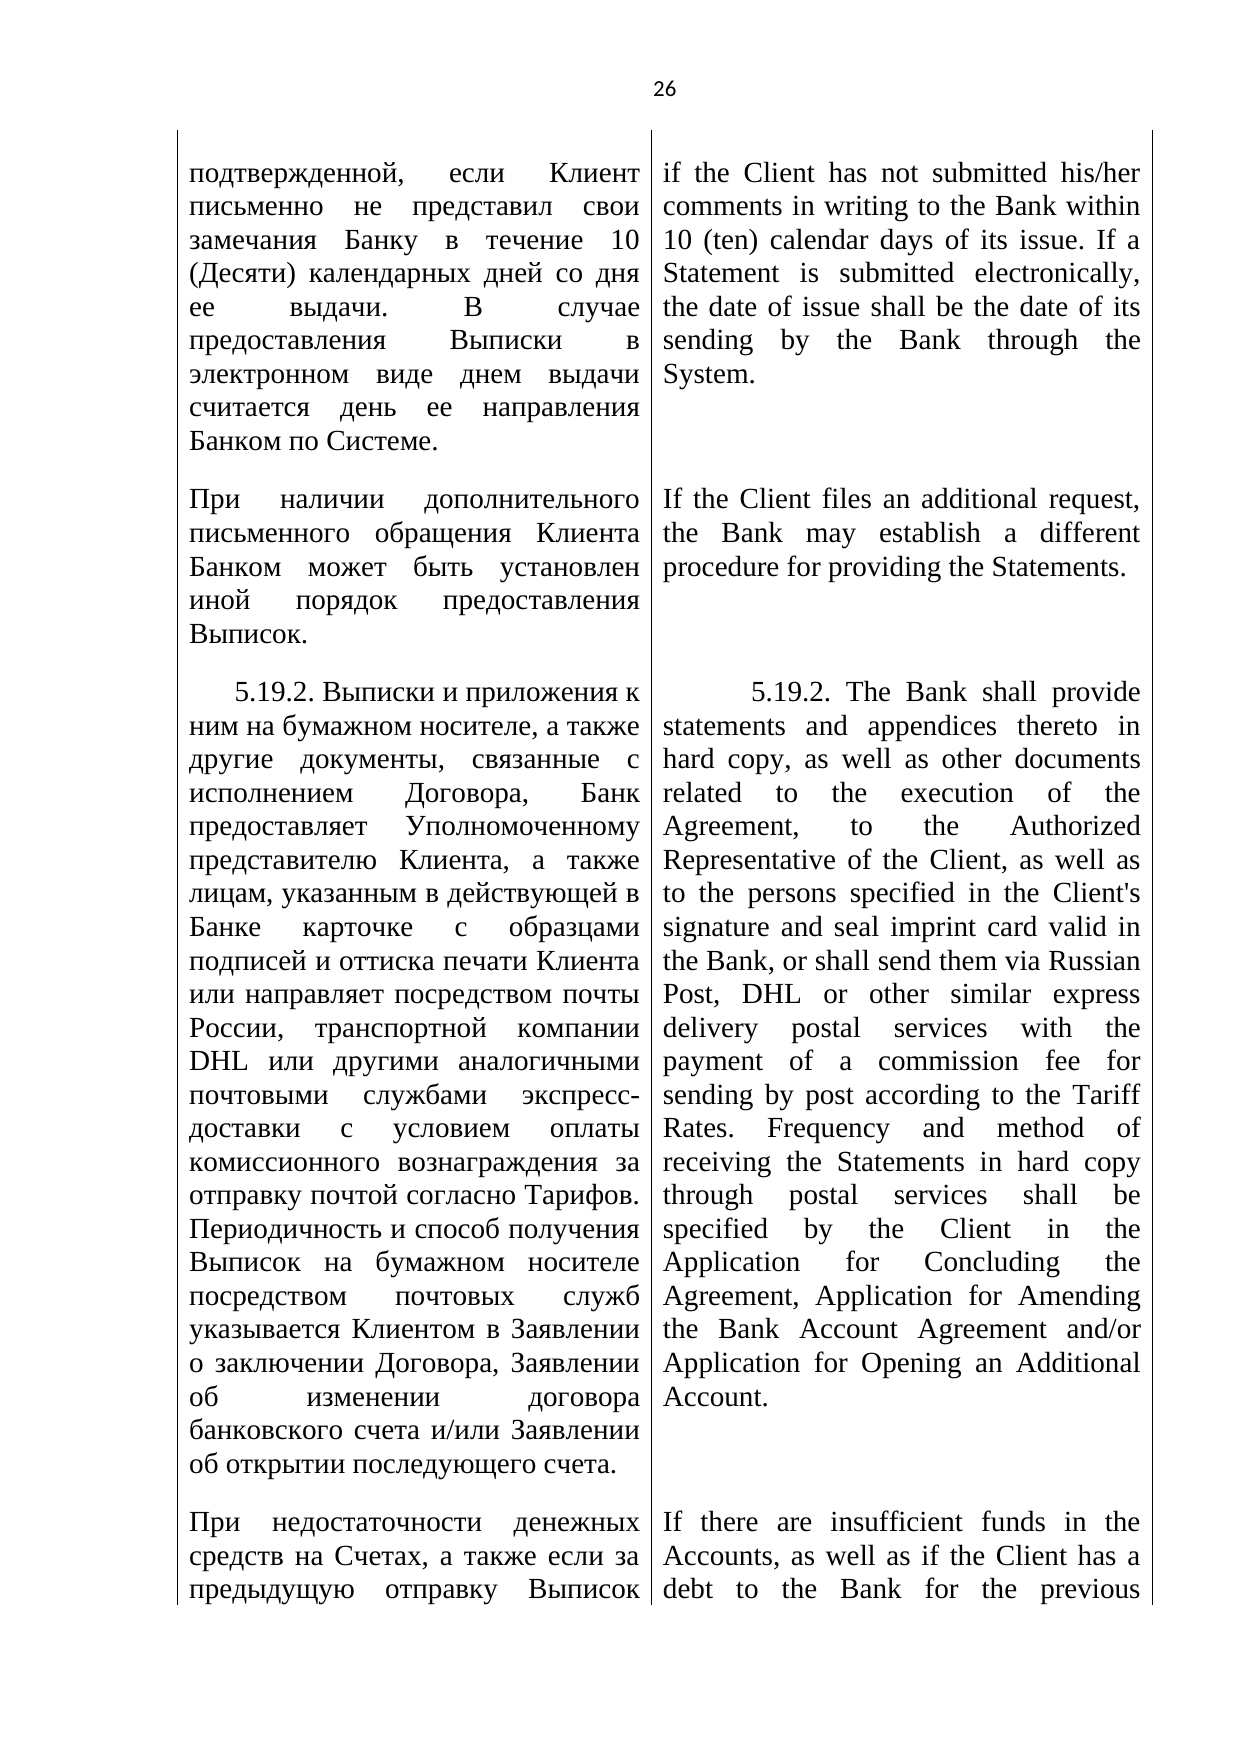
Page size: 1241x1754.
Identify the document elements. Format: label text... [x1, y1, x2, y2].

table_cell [652, 1479, 1152, 1605]
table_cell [178, 130, 651, 457]
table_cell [652, 130, 1152, 457]
table_cell If the Client files an additional request, the Bank may establish a different procedure for providing the Statements. [652, 457, 1152, 649]
table_cell 5.19.2. Выписки и приложения к ним на бумажном носителе, а также другие документы, связанные с исполнением Договора, Банк предоставляет Уполномоченному представителю Клиента, а также лицам, указанным в действующей в Банке карточке с образцами подписей и оттиска печати Клиента или направляет посредством почты России, транспортной компании DHL или другими аналогичными почтовыми службами экспресс-доставки с условием оплаты комиссионного вознаграждения за отправку почтой согласно Тарифов. Периодичность и способ получения Выписок на бумажном носителе посредством почтовых служб указывается Клиентом в Заявлении о заключении Договора, Заявлении об изменении договора банковского счета и/или Заявлении об открытии последующего счета. [178, 649, 651, 1479]
table_cell 5.19.2. The Bank shall provide statements and appendices thereto in hard copy, as well as other documents related to the execution of the Agreement, to the Authorized Representative of the Client, as well as to the persons specified in the Client's signature and seal imprint card valid in the Bank, or shall send them via Russian Post, DHL or other similar express delivery postal services with the payment of a commission fee for sending by post according to the Tariff Rates. Frequency and method of receiving the Statements in hard copy through postal services shall be specified by the Client in the Application for Concluding the Agreement, Application for Amending the Bank Account Agreement and/or Application for Opening an Additional Account. [652, 649, 1152, 1479]
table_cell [178, 1479, 651, 1605]
table_cell При наличии дополнительного письменного обращения Клиента Банком может быть установлен иной порядок предоставления Выписок. [178, 457, 651, 649]
